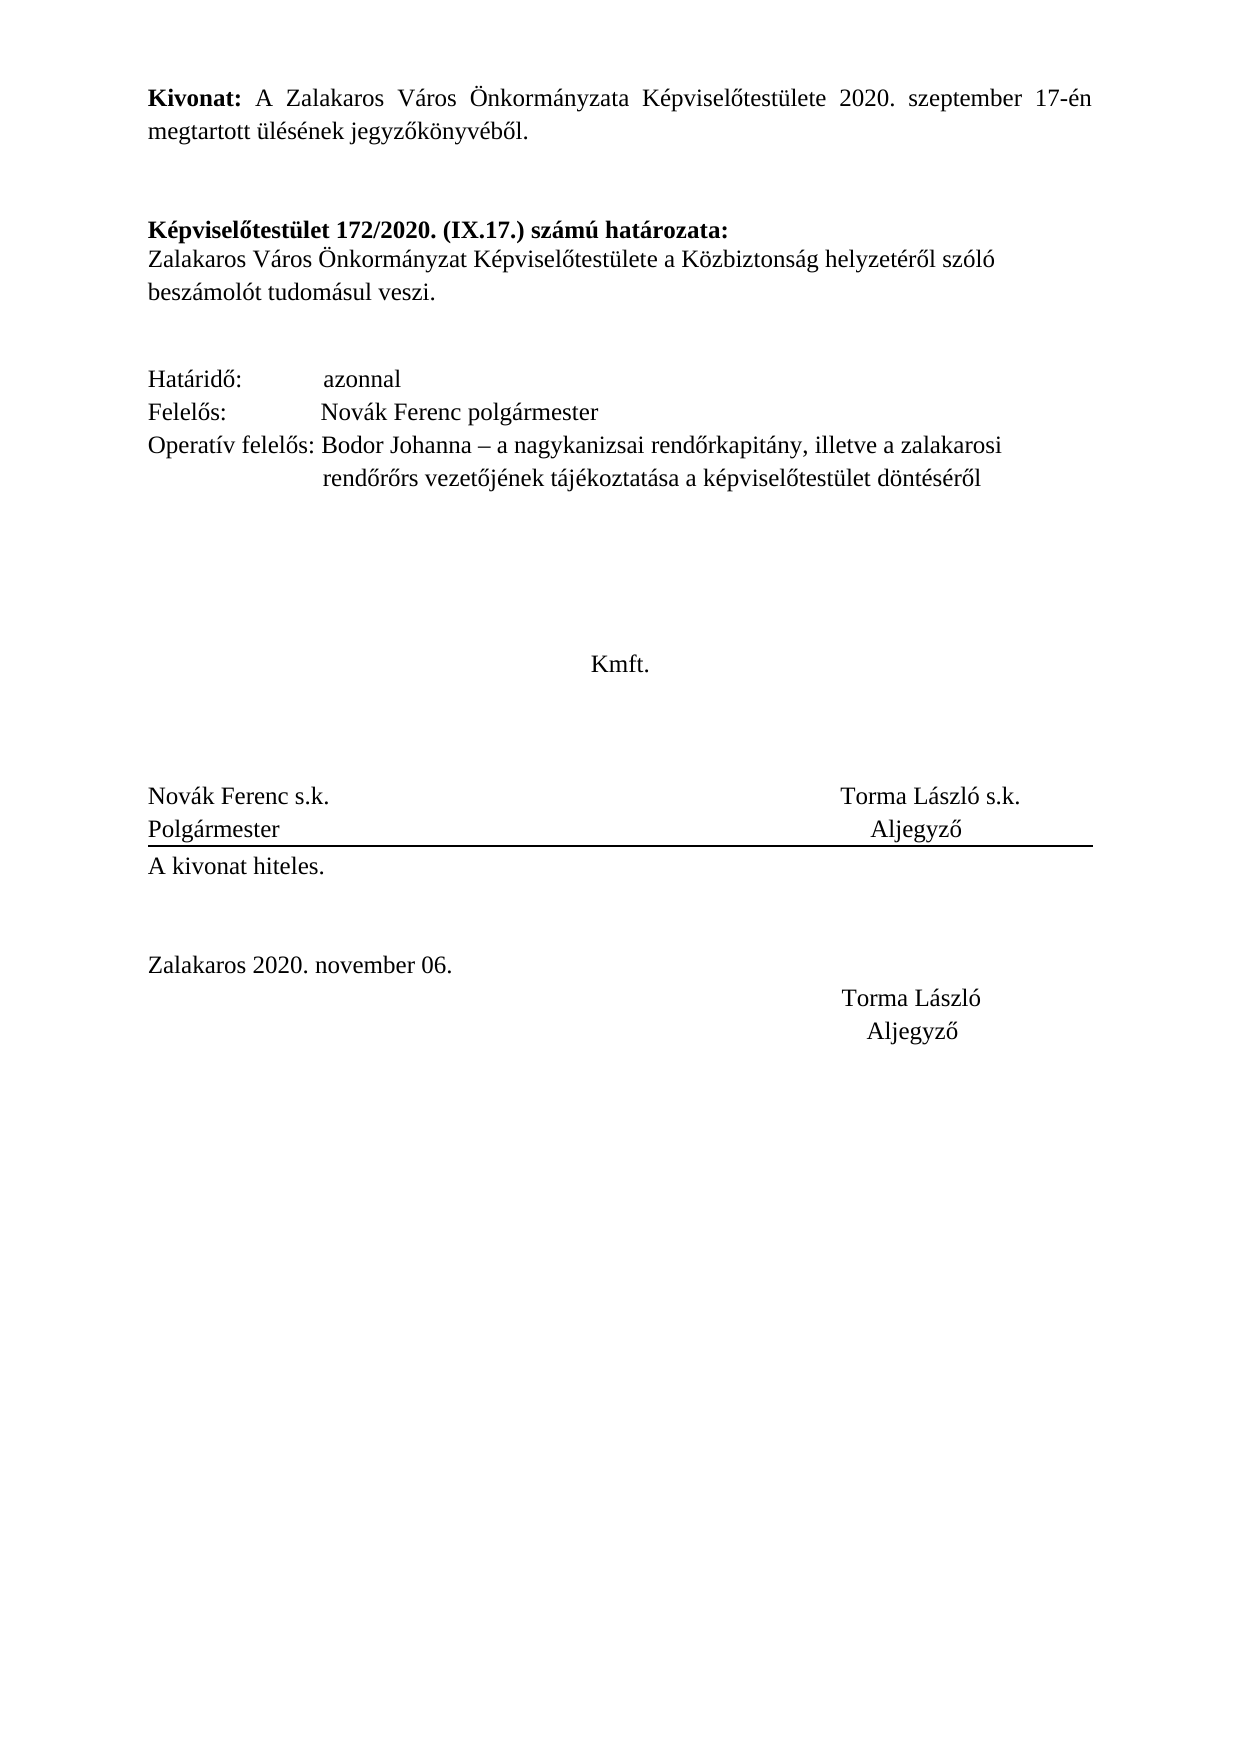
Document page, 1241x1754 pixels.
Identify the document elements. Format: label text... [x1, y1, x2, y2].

text Kmft. [148, 649, 1093, 678]
text Aljegyző [148, 1016, 1093, 1045]
text Torma László [148, 983, 1093, 1012]
text Zalakaros Város Önkormányzat Képviselőtestülete a Közbiztonság helyzetéről szóló beszámolót tudomásul veszi. [148, 244, 1093, 306]
text Novák Ferenc s.k. Torma László s.k. [148, 781, 1093, 810]
text Kivonat: A Zalakaros Város Önkormányzata Képviselőtestülete 2020. szeptember 17-én megtartott ülésének jegyzőkönyvéből. [148, 83, 1093, 145]
list Képviselőtestület 172/2020. (IX.17.) számú határozata: [148, 216, 1093, 244]
text Polgármester Aljegyző [148, 814, 1093, 845]
text A kivonat hiteles. [148, 851, 1093, 880]
text Határidő: azonnal Felelős: Novák Ferenc polgármester Operatív felelős: Bodor Johanna – a nagykanizsai rendőrkapitány, illetve a zalakarosi rendőrőrs vezetőjének tájékoztatása a képviselőtestület döntéséről [148, 331, 1093, 492]
text Zalakaros 2020. november 06. [148, 950, 1093, 979]
